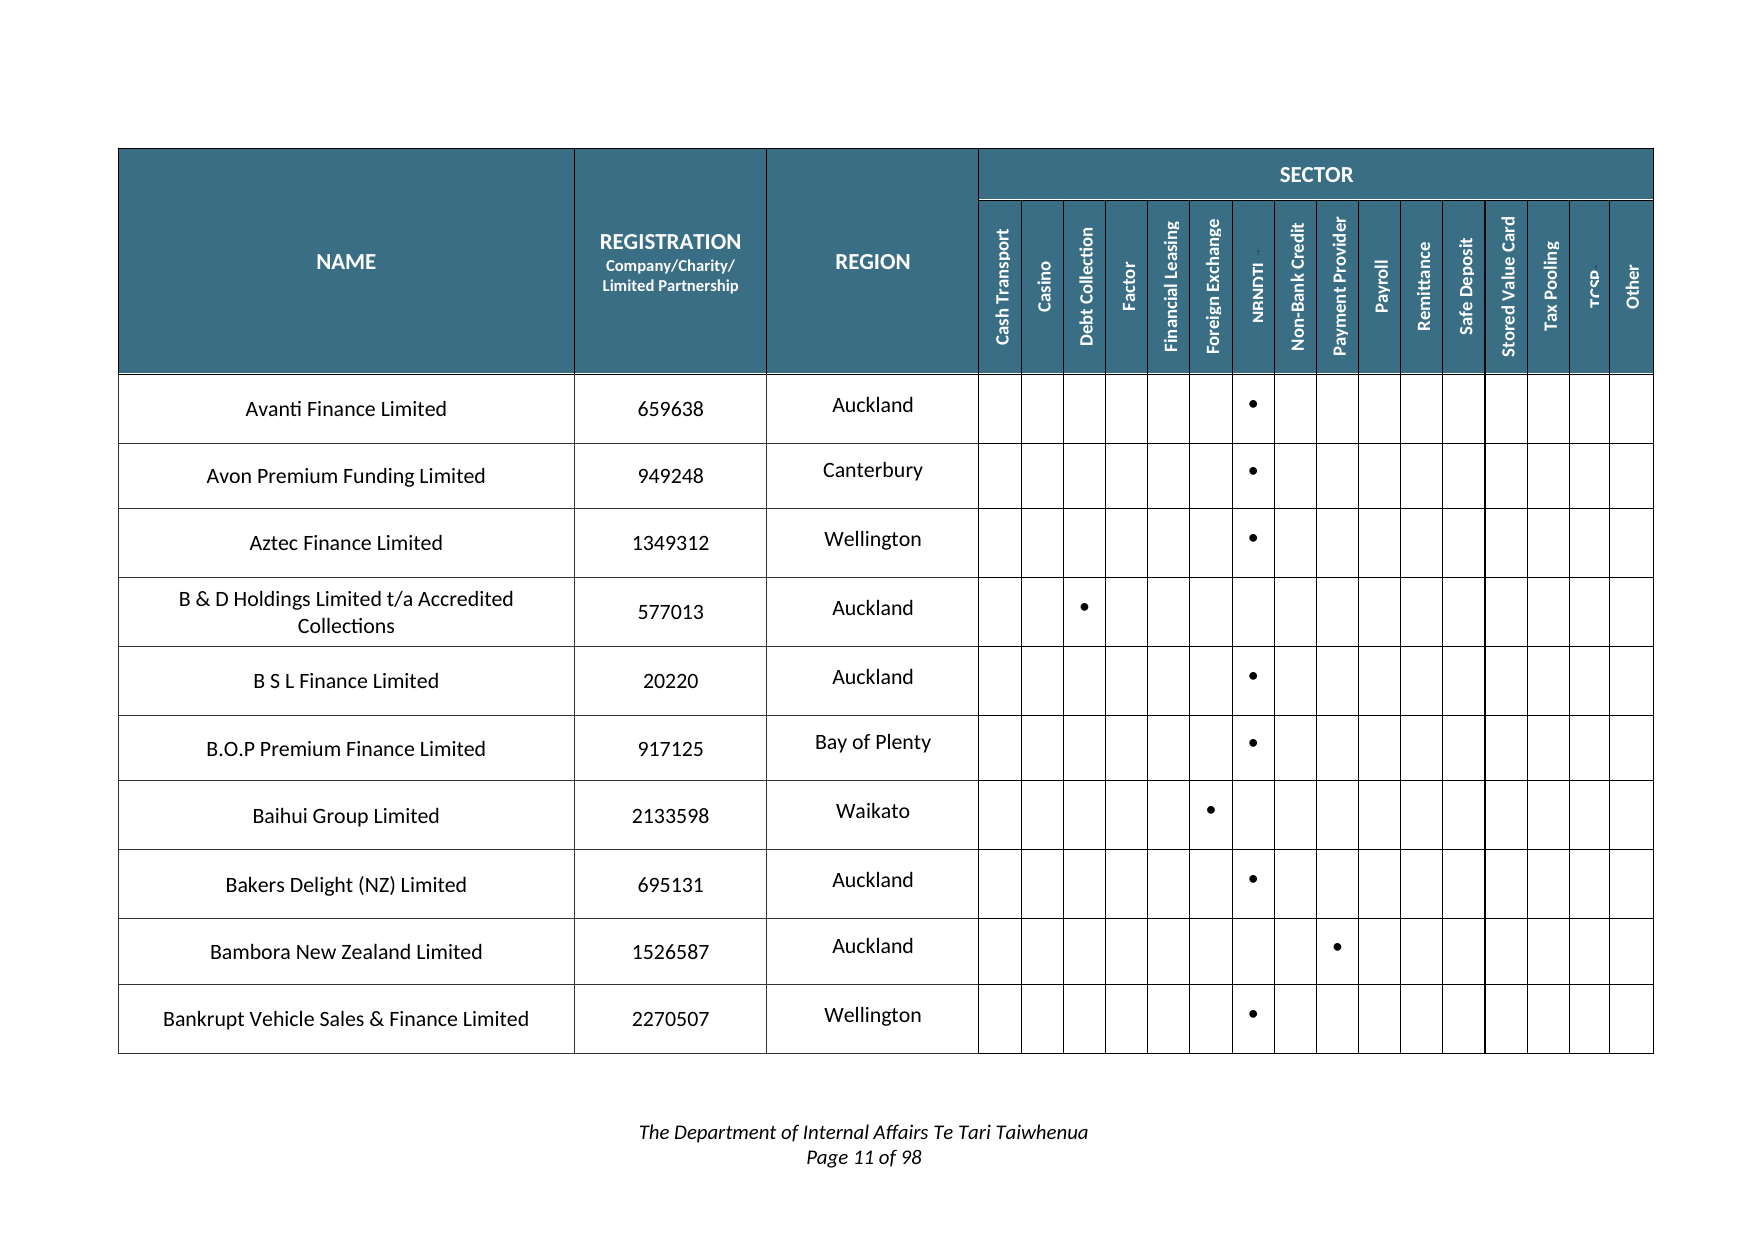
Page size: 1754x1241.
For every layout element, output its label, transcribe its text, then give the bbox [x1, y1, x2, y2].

table_cell [1486, 985, 1527, 1052]
table_cell [1190, 375, 1232, 442]
table_cell [1106, 375, 1147, 442]
table_cell [979, 509, 1021, 577]
table_cell [1190, 919, 1232, 983]
table_cell [1022, 444, 1063, 508]
table_cell • [1233, 716, 1274, 780]
table_cell [979, 647, 1021, 715]
table_cell [1570, 509, 1609, 577]
table_cell Bankrupt Vehicle Sales & Finance Limited [119, 985, 574, 1052]
table_cell [1190, 716, 1232, 780]
table_cell [1528, 578, 1569, 646]
table_cell [1528, 375, 1569, 442]
table_cell [1275, 444, 1316, 508]
table_cell [1528, 444, 1569, 508]
table_cell 659638 [575, 375, 766, 442]
table_cell • [1233, 444, 1274, 508]
table_cell [1359, 919, 1400, 983]
table_cell [1317, 578, 1358, 646]
table_cell [1528, 850, 1569, 918]
table_cell [1148, 919, 1189, 983]
table_cell Cash Transport [979, 201, 1021, 373]
table_cell B.O.P Premium Finance Limited [119, 716, 574, 780]
table_cell [1148, 985, 1189, 1052]
table_cell Avon Premium Funding Limited [119, 444, 574, 508]
table_cell [1570, 444, 1609, 508]
table_cell [1317, 647, 1358, 715]
table_cell [1190, 578, 1232, 646]
table_cell [1022, 850, 1063, 918]
table_cell Waikato [767, 781, 978, 849]
table_cell [1148, 578, 1189, 646]
table_cell Auckland [767, 578, 978, 646]
table_cell Bambora New Zealand Limited [119, 919, 574, 983]
table_cell Non-Bank Credit Card [1275, 201, 1316, 373]
table_cell [1022, 375, 1063, 442]
table_cell [1610, 985, 1653, 1052]
table_cell Auckland [767, 375, 978, 442]
table_cell [1190, 509, 1232, 577]
table_cell • [1233, 509, 1274, 577]
table_cell [1401, 444, 1442, 508]
table_cell [1148, 781, 1189, 849]
table_header REGISTRATION Company/Charity/ Limited Partnership [575, 149, 766, 373]
table_cell [1401, 850, 1442, 918]
table_cell [1610, 919, 1653, 983]
table_cell 949248 [575, 444, 766, 508]
table_cell [1486, 375, 1527, 442]
table_cell B & D Holdings Limited t/a Accredited Collections [119, 578, 574, 646]
table_cell [1486, 716, 1527, 780]
table_cell [1022, 985, 1063, 1052]
table_cell [1106, 919, 1147, 983]
table_cell Baihui Group Limited [119, 781, 574, 849]
table_cell [1022, 647, 1063, 715]
table_cell Bay of Plenty [767, 716, 978, 780]
table_cell [1317, 716, 1358, 780]
table_cell [1317, 850, 1358, 918]
table_cell [1148, 375, 1189, 442]
table_cell [1317, 781, 1358, 849]
table_cell Auckland [767, 850, 978, 918]
table_cell • [1233, 985, 1274, 1052]
table_cell [1443, 850, 1484, 918]
table_cell 2133598 [575, 781, 766, 849]
table_cell [1190, 444, 1232, 508]
table_cell Safe Deposit [1443, 201, 1484, 373]
table_cell [1610, 578, 1653, 646]
table_cell [1275, 985, 1316, 1052]
table_cell [1443, 578, 1484, 646]
table_cell [1486, 647, 1527, 715]
table_cell Aztec Finance Limited [119, 509, 574, 577]
table_cell [1359, 781, 1400, 849]
table_cell 917125 [575, 716, 766, 780]
table_cell [1275, 375, 1316, 442]
table_cell [1022, 781, 1063, 849]
table_cell [1148, 716, 1189, 780]
table_cell [1486, 578, 1527, 646]
table_cell Remittance [1401, 201, 1442, 373]
table_cell [1443, 985, 1484, 1052]
table_cell [1317, 444, 1358, 508]
table_cell [1233, 781, 1274, 849]
table_cell Wellington [767, 985, 978, 1052]
table_cell [1106, 509, 1147, 577]
table_cell 1349312 [575, 509, 766, 577]
table_cell [1570, 781, 1609, 849]
table_cell [1486, 919, 1527, 983]
table_cell [1275, 509, 1316, 577]
table_cell [1064, 647, 1105, 715]
table_cell [1064, 716, 1105, 780]
table_cell 577013 [575, 578, 766, 646]
table_cell [979, 781, 1021, 849]
table_header REGION [767, 149, 978, 373]
table_cell [1570, 647, 1609, 715]
table_cell [1528, 985, 1569, 1052]
table_cell Foreign Exchange [1190, 201, 1232, 373]
table_cell [1443, 444, 1484, 508]
table_cell Auckland [767, 647, 978, 715]
table_cell [979, 985, 1021, 1052]
table_cell Canterbury [767, 444, 978, 508]
table_cell [1106, 985, 1147, 1052]
table_cell [1570, 985, 1609, 1052]
table_cell [1148, 647, 1189, 715]
table_cell [1401, 578, 1442, 646]
table_cell 2270507 [575, 985, 766, 1052]
table_cell [1022, 919, 1063, 983]
table_cell [1486, 850, 1527, 918]
table_cell Payroll [1359, 201, 1400, 373]
table_cell 695131 [575, 850, 766, 918]
table_cell [1317, 375, 1358, 442]
table_cell [1190, 985, 1232, 1052]
table_cell [1401, 647, 1442, 715]
table_cell [1022, 509, 1063, 577]
table_cell [1610, 781, 1653, 849]
table_cell [1190, 647, 1232, 715]
table_cell • [1190, 781, 1232, 849]
table_cell [979, 375, 1021, 442]
table_cell [1275, 716, 1316, 780]
table_cell [1610, 647, 1653, 715]
table_cell Bakers Delight (NZ) Limited [119, 850, 574, 918]
table_cell [1570, 578, 1609, 646]
table_cell [1106, 578, 1147, 646]
table_cell [1064, 985, 1105, 1052]
table_cell NBNDTL 0F0F [1233, 201, 1274, 373]
table_cell [1064, 509, 1105, 577]
table_cell • [1064, 578, 1105, 646]
table_cell Auckland [767, 919, 978, 983]
table_cell Tax Pooling [1528, 201, 1569, 373]
table_cell [1401, 985, 1442, 1052]
table_cell TCSP1F1F [1570, 201, 1609, 373]
table_cell [1443, 781, 1484, 849]
table_cell [1275, 850, 1316, 918]
table_cell Wellington [767, 509, 978, 577]
table_cell [1570, 919, 1609, 983]
table_cell [1610, 716, 1653, 780]
table_header SECTOR [979, 149, 1653, 199]
table_cell [1610, 509, 1653, 577]
table_cell [1317, 985, 1358, 1052]
table_cell [1610, 850, 1653, 918]
table_cell [979, 444, 1021, 508]
table_cell [1275, 919, 1316, 983]
table_cell • [1233, 850, 1274, 918]
table_cell [1106, 781, 1147, 849]
table_cell Casino [1022, 201, 1063, 373]
table_cell [1528, 716, 1569, 780]
table_cell Stored Value Card [1486, 201, 1527, 373]
table_cell [1190, 850, 1232, 918]
table_cell [1233, 578, 1274, 646]
table_cell [1528, 509, 1569, 577]
table_cell [1317, 509, 1358, 577]
table_cell [1401, 716, 1442, 780]
table_cell [1528, 919, 1569, 983]
table_cell [1486, 444, 1527, 508]
table_cell [1148, 850, 1189, 918]
table_cell [979, 716, 1021, 780]
table_cell [1443, 647, 1484, 715]
table_cell [1233, 919, 1274, 983]
table_cell [1064, 444, 1105, 508]
table_cell [1148, 444, 1189, 508]
table_cell Other [1610, 201, 1653, 373]
table_cell [1570, 375, 1609, 442]
table_cell [1064, 850, 1105, 918]
table_cell [1106, 647, 1147, 715]
table_cell [1359, 578, 1400, 646]
table_cell Avanti Finance Limited [119, 375, 574, 442]
table_cell B S L Finance Limited [119, 647, 574, 715]
table_header NAME [119, 149, 574, 373]
table_cell [1064, 375, 1105, 442]
table_cell [1106, 444, 1147, 508]
table_cell [979, 578, 1021, 646]
table_cell [1401, 919, 1442, 983]
table_cell Financial Leasing [1148, 201, 1189, 373]
table_cell [1570, 850, 1609, 918]
table_cell [1148, 509, 1189, 577]
table_cell [1022, 716, 1063, 780]
table_cell [979, 850, 1021, 918]
table_cell [1359, 850, 1400, 918]
table_cell [1064, 781, 1105, 849]
table_cell [1064, 919, 1105, 983]
table_cell [1359, 985, 1400, 1052]
table_cell [1359, 444, 1400, 508]
table_cell [1275, 578, 1316, 646]
table_cell [1359, 716, 1400, 780]
table_cell [979, 919, 1021, 983]
table_cell Debt Collection [1064, 201, 1105, 373]
table_cell [1443, 509, 1484, 577]
table_cell [1401, 509, 1442, 577]
table_cell [1528, 647, 1569, 715]
table_cell 1526587 [575, 919, 766, 983]
table_cell [1401, 781, 1442, 849]
table_cell [1610, 444, 1653, 508]
table_cell • [1233, 375, 1274, 442]
table_cell • [1233, 647, 1274, 715]
table_cell [1275, 647, 1316, 715]
table_cell [1022, 578, 1063, 646]
table_cell [1275, 781, 1316, 849]
table_cell • [1317, 919, 1358, 983]
table_cell Payment Provider [1317, 201, 1358, 373]
table_cell [1401, 375, 1442, 442]
table_cell Factor [1106, 201, 1147, 373]
table_cell [1106, 716, 1147, 780]
table_cell [1359, 647, 1400, 715]
table_cell [1486, 781, 1527, 849]
table_cell [1106, 850, 1147, 918]
table_cell 20220 [575, 647, 766, 715]
table_cell [1443, 919, 1484, 983]
table_cell [1528, 781, 1569, 849]
table_cell [1359, 375, 1400, 442]
table_cell [1443, 375, 1484, 442]
table_cell [1570, 716, 1609, 780]
table_cell [1610, 375, 1653, 442]
table_cell [1443, 716, 1484, 780]
table_cell [1486, 509, 1527, 577]
table_cell [1359, 509, 1400, 577]
